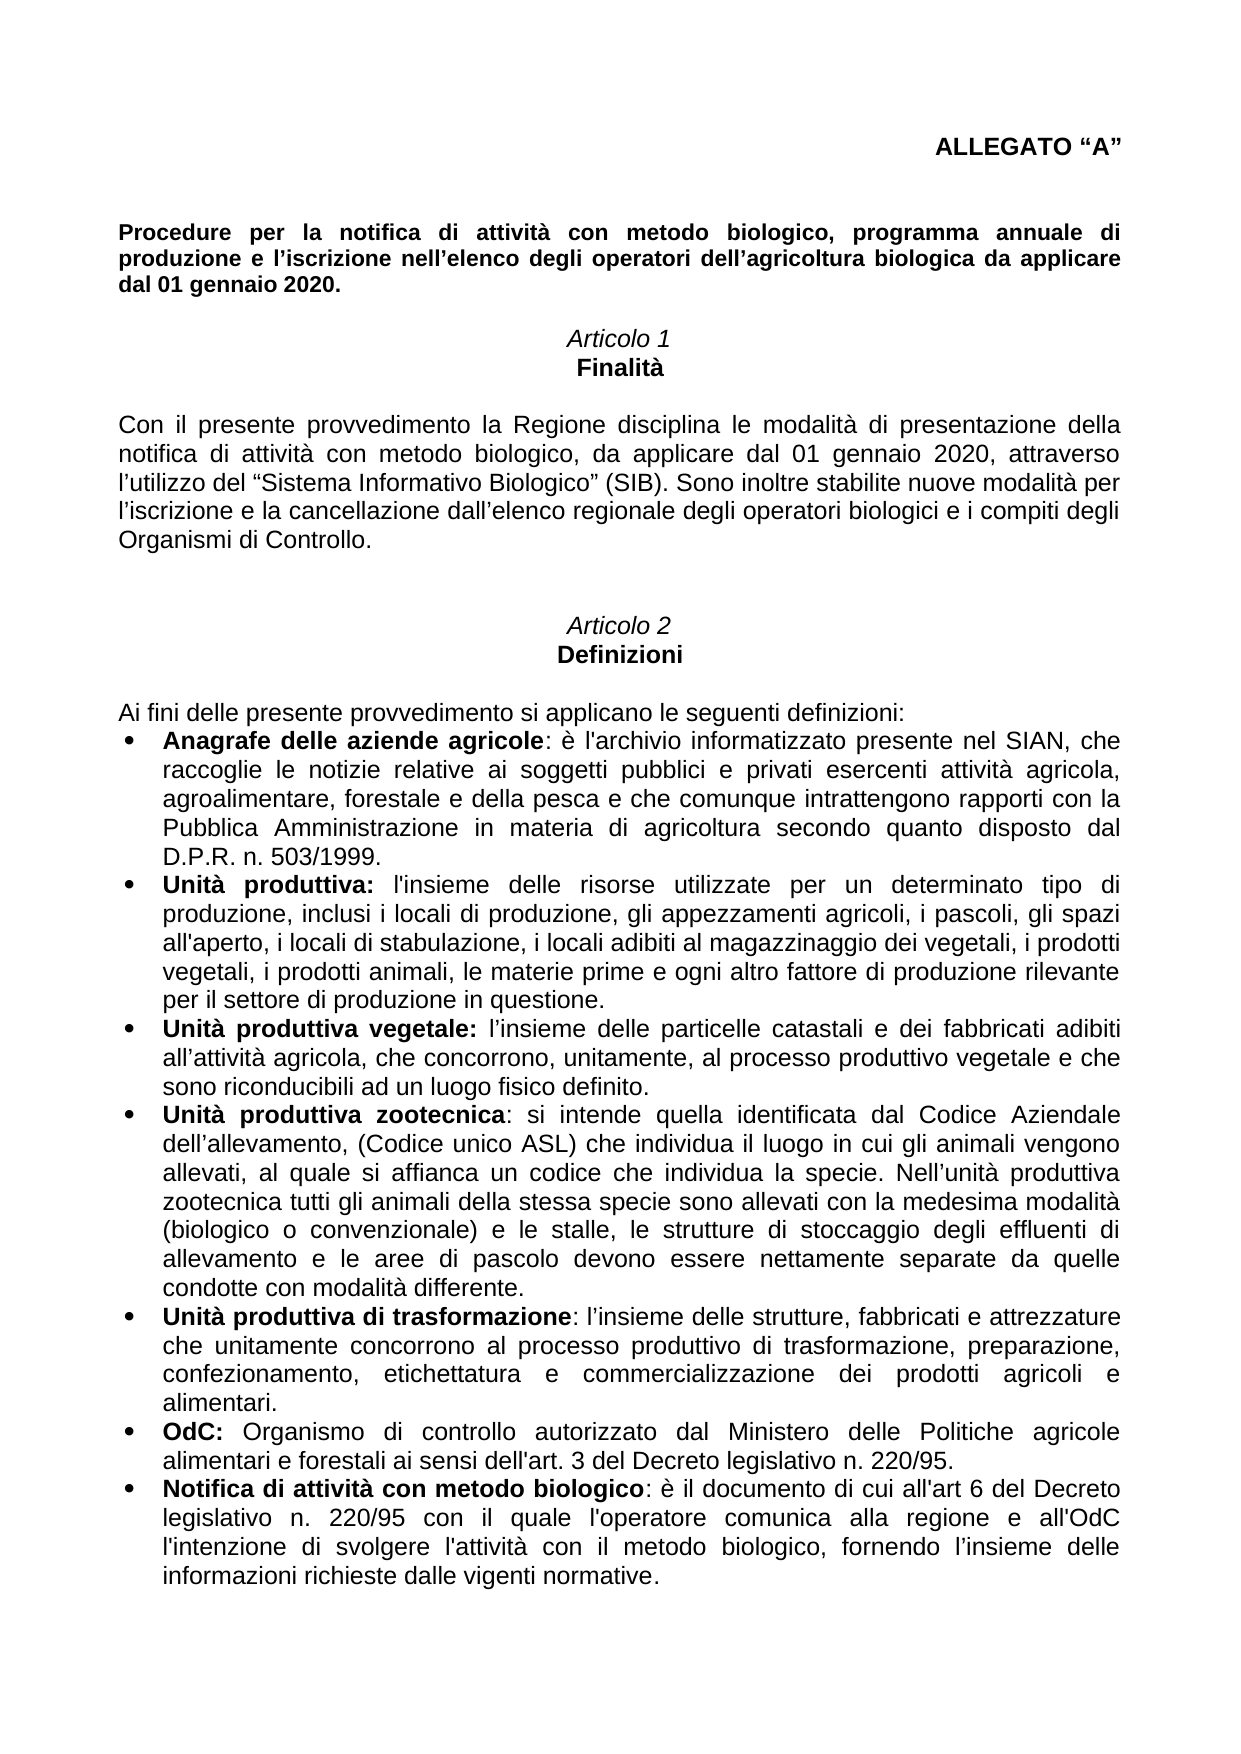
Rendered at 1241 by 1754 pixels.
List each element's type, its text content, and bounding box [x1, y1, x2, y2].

text Ai fini delle presente provvedimento si applicano le seguenti definizioni: [118, 698, 1122, 726]
list Unità produttiva di trasformazione: l’insieme delle strutture, fabbricati e attrezzature che unitamente concorrono al processo produttivo di trasformazione, preparazione, confezionamento, etichettatura e commercializzazione dei prodotti agricoli e alimentari. [125, 1302, 1122, 1417]
list Unità produttiva vegetale: l’insieme delle particelle catastali e dei fabbricati adibiti all’attività agricola, che concorrono, unitamente, al processo produttivo vegetale e che sono riconducibili ad un luogo fisico definito. [125, 1014, 1122, 1100]
text Con il presente provvedimento la Regione disciplina le modalità di presentazione della notifica di attività con metodo biologico, da applicare dal 01 gennaio 2020, attraverso l’utilizzo del “Sistema Informativo Biologico” (SIB). Sono inoltre stabilite nuove modalità per l’iscrizione e la cancellazione dall’elenco regionale degli operatori biologici e i compiti degli Organismi di Controllo. [118, 410, 1122, 554]
list Unità produttiva zootecnica: si intende quella identificata dal Codice Aziendale dell’allevamento, (Codice unico ASL) che individua il luogo in cui gli animali vengono allevati, al quale si affianca un codice che individua la specie. Nell’unità produttiva zootecnica tutti gli animali della stessa specie sono allevati con la medesima modalità (biologico o convenzionale) e le stalle, le strutture di stoccaggio degli effluenti di allevamento e le aree di pascolo devono essere nettamente separate da quelle condotte con modalità differente. [125, 1100, 1122, 1302]
list Notifica di attività con metodo biologico: è il documento di cui all'art 6 del Decreto legislativo n. 220/95 con il quale l'operatore comunica alla regione e all'OdC l'intenzione di svolgere l'attività con il metodo biologico, fornendo l’insieme delle informazioni richieste dalle vigenti normative. [125, 1474, 1122, 1589]
text Articolo 1 [118, 324, 1122, 353]
text Finalità [118, 353, 1122, 381]
list OdC: Organismo di controllo autorizzato dal Ministero delle Politiche agricole alimentari e forestali ai sensi dell'art. 3 del Decreto legislativo n. 220/95. [125, 1417, 1122, 1474]
list Unità produttiva: l'insieme delle risorse utilizzate per un determinato tipo di produzione, inclusi i locali di produzione, gli appezzamenti agricoli, i pascoli, gli spazi all'aperto, i locali di stabulazione, i locali adibiti al magazzinaggio dei vegetali, i prodotti vegetali, i prodotti animali, le materie prime e ogni altro fattore di produzione rilevante per il settore di produzione in questione. [125, 870, 1122, 1014]
list Anagrafe delle aziende agricole: è l'archivio informatizzato presente nel SIAN, che raccoglie le notizie relative ai soggetti pubblici e privati esercenti attività agricola, agroalimentare, forestale e della pesca e che comunque intrattengono rapporti con la Pubblica Amministrazione in materia di agricoltura secondo quanto disposto dal D.P.R. n. 503/1999. [125, 726, 1122, 870]
text Procedure per la notifica di attività con metodo biologico, programma annuale di produzione e l’iscrizione nell’elenco degli operatori dell’agricoltura biologica da applicare dal 01 gennaio 2020. [118, 218, 1122, 297]
text Articolo 2 [118, 611, 1122, 640]
text Definizioni [118, 640, 1122, 669]
text ALLEGATO “A” [118, 132, 1122, 161]
